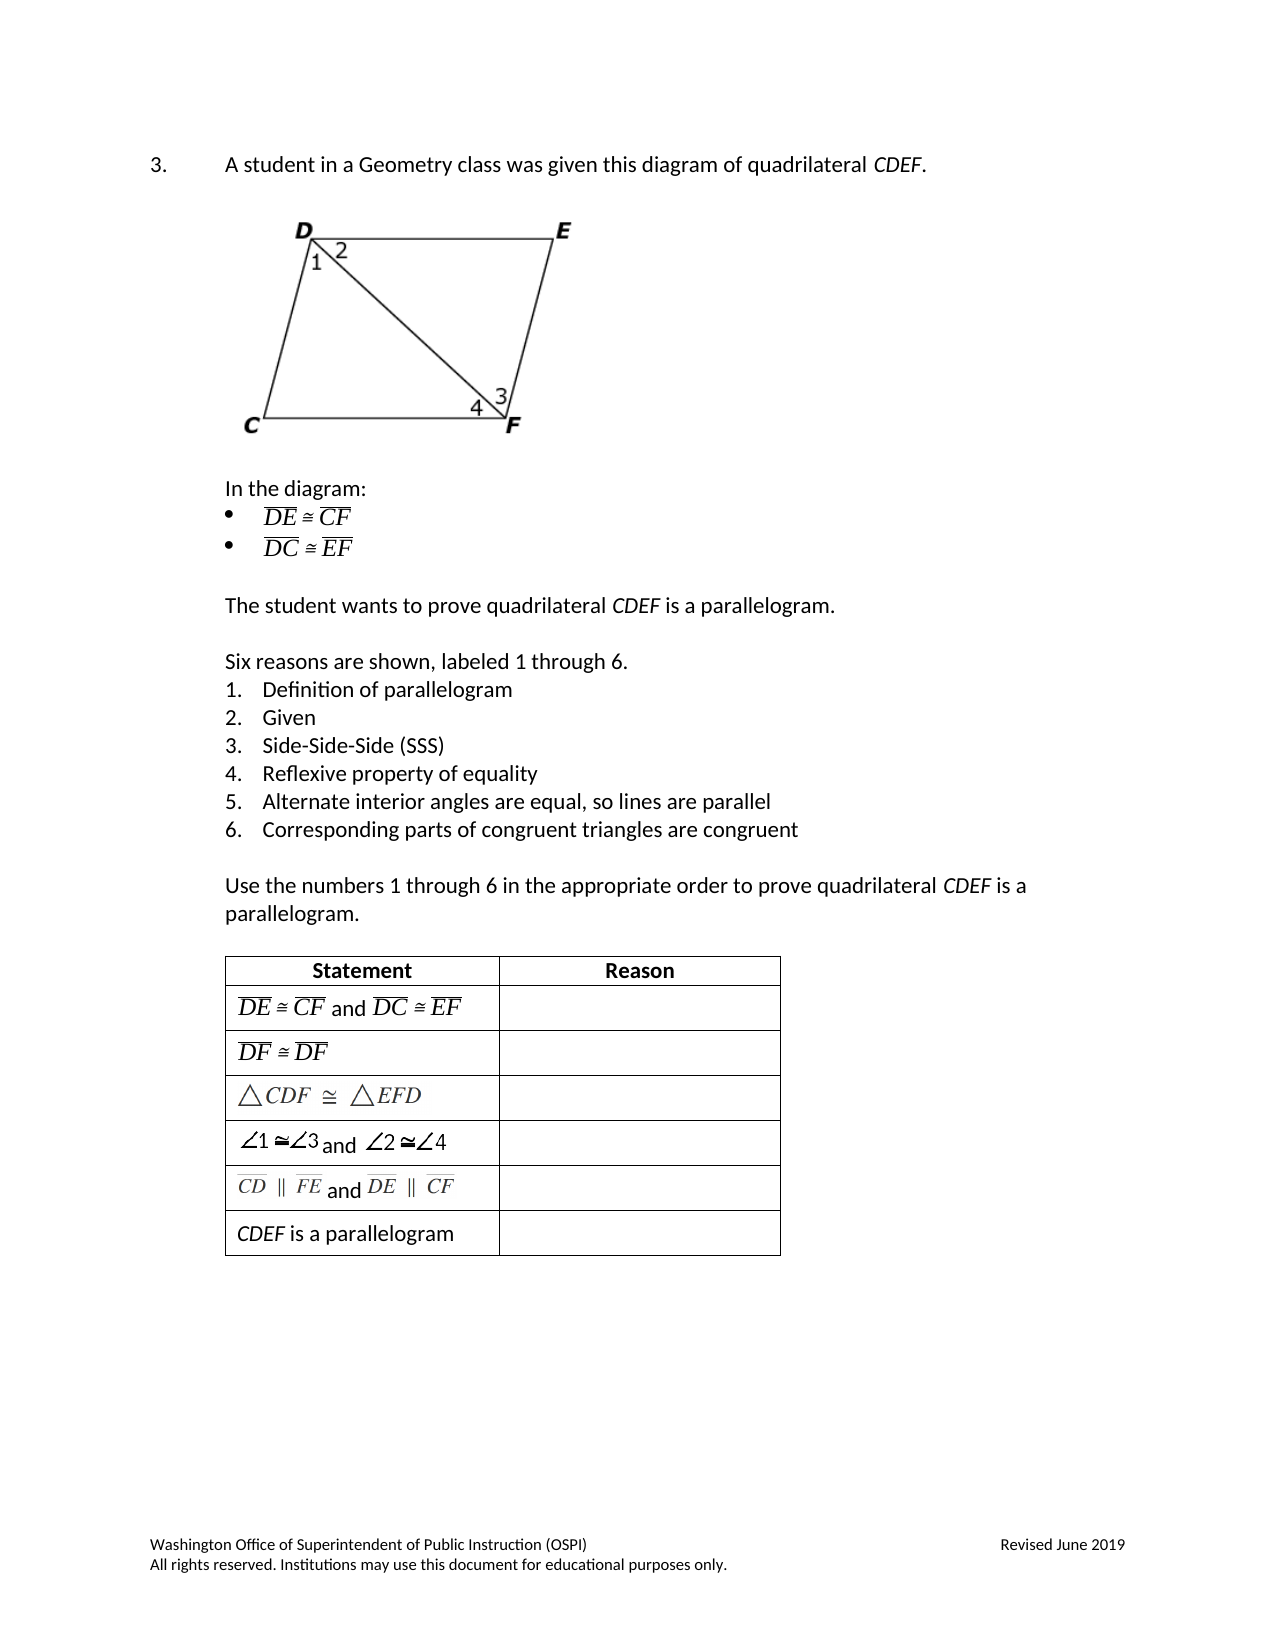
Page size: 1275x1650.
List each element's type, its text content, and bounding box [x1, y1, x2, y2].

table_cell [226, 1031, 499, 1075]
table_cell and [226, 1121, 499, 1165]
table_cell [500, 1076, 780, 1120]
table_cell [500, 1031, 780, 1075]
list Alternate interior angles are equal, so lines are parallel [225, 787, 1125, 816]
list Side-Side-Side (SSS) [225, 731, 1125, 759]
picture [236, 1081, 432, 1115]
table_cell and [226, 986, 499, 1030]
list Corresponding parts of congruent triangles are congruent [225, 816, 1125, 843]
picture [367, 1171, 457, 1199]
list Reflexive property of equality [225, 759, 1125, 787]
table_cell [500, 986, 780, 1030]
table_cell [500, 1211, 780, 1255]
table_cell [226, 1076, 499, 1120]
list Definition of parallelogram [225, 675, 1125, 703]
picture [236, 1171, 327, 1199]
table_cell CDEF is a parallelogram [226, 1211, 499, 1255]
table_cell and [226, 1166, 499, 1210]
table_cell [500, 1166, 780, 1210]
text Use the numbers 1 through 6 in the appropriate order to prove quadrilateral CDEF is a parallelogram. [150, 872, 1125, 956]
text The student wants to prove quadrilateral CDEF is a parallelogram. Six reasons are shown, labeled 1 through 6. [150, 591, 1125, 675]
table_header Statement [226, 957, 499, 985]
table_cell [500, 1121, 780, 1165]
table_header Reason [500, 957, 780, 985]
picture [225, 206, 584, 446]
list Given [225, 703, 1125, 731]
